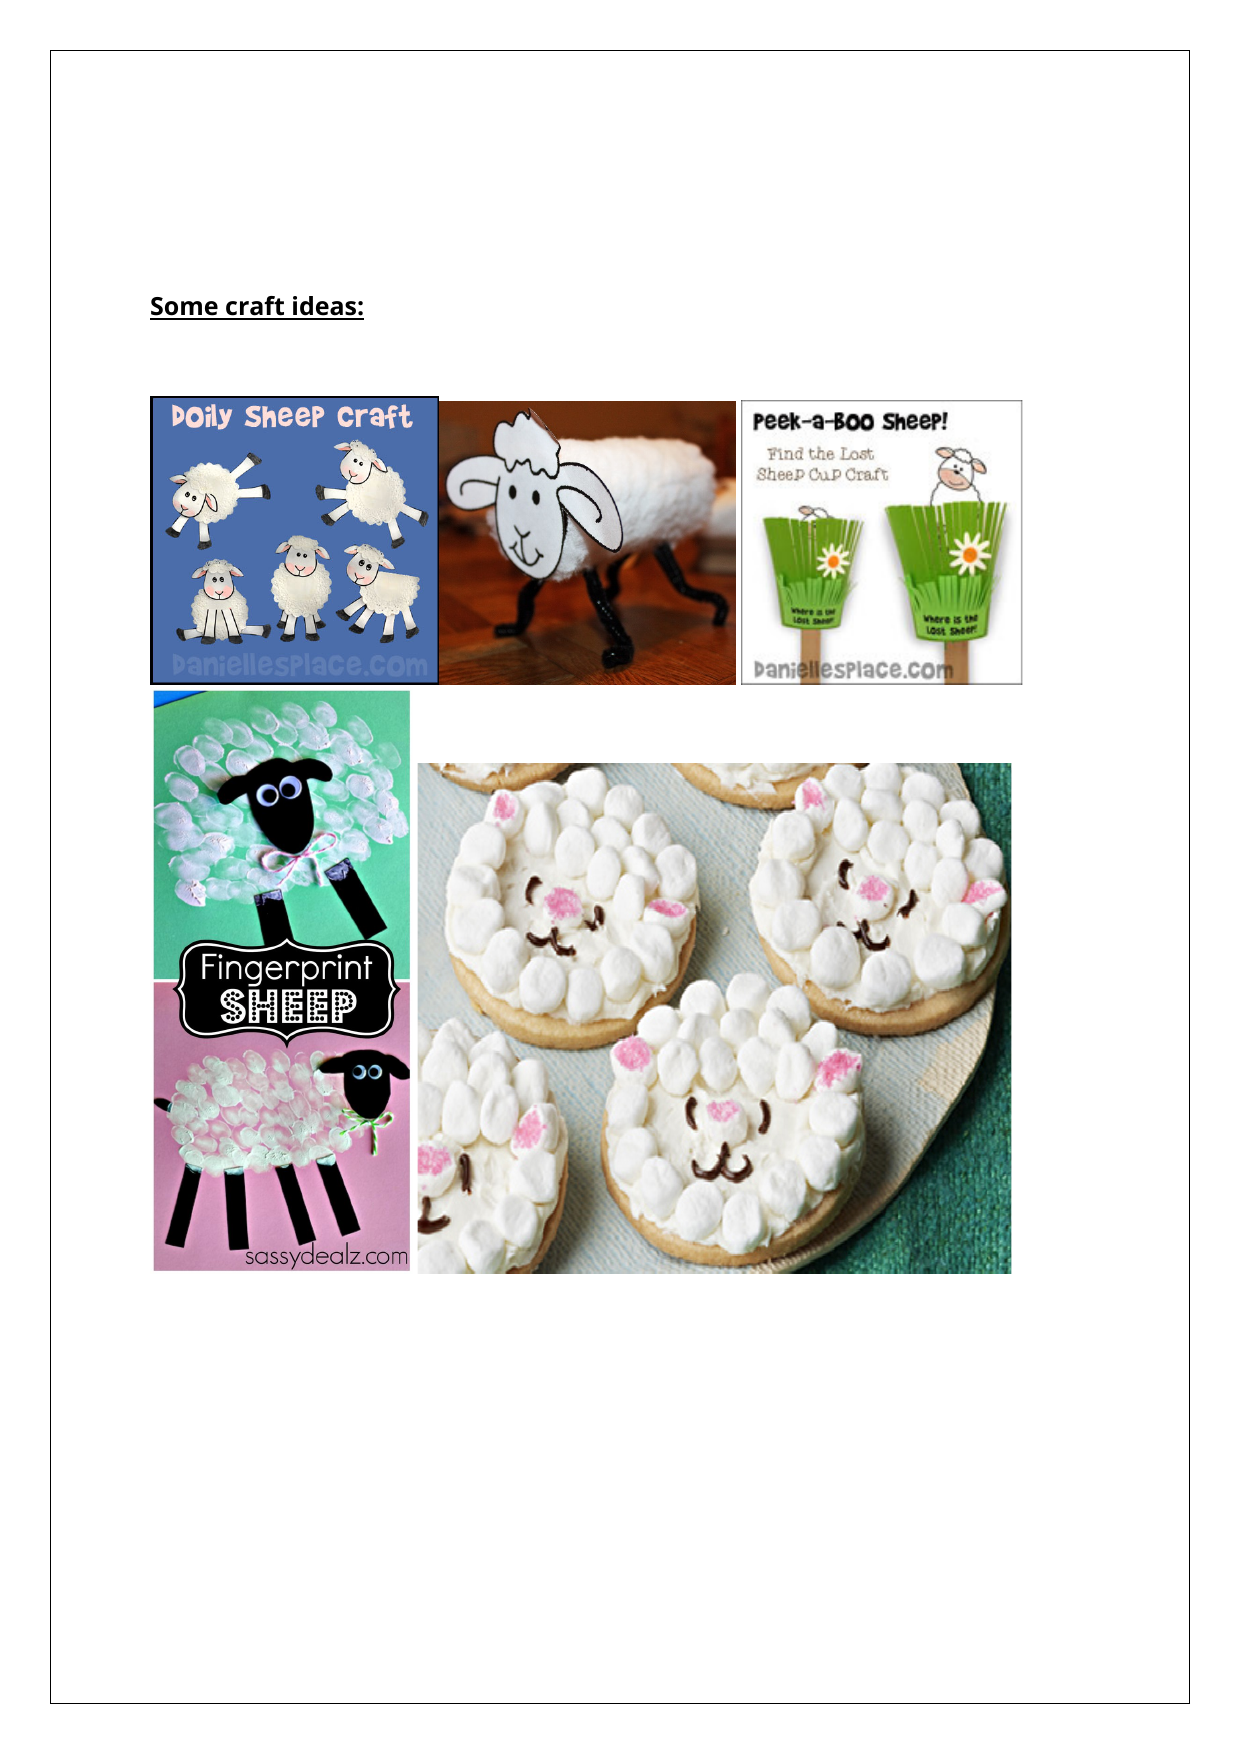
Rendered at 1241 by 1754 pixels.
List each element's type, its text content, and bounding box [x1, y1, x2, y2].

picture [150, 396, 736, 685]
text Some craft ideas: [150, 289, 1090, 323]
picture [741, 400, 1023, 685]
picture [417, 763, 1012, 1274]
picture [150, 687, 413, 1274]
